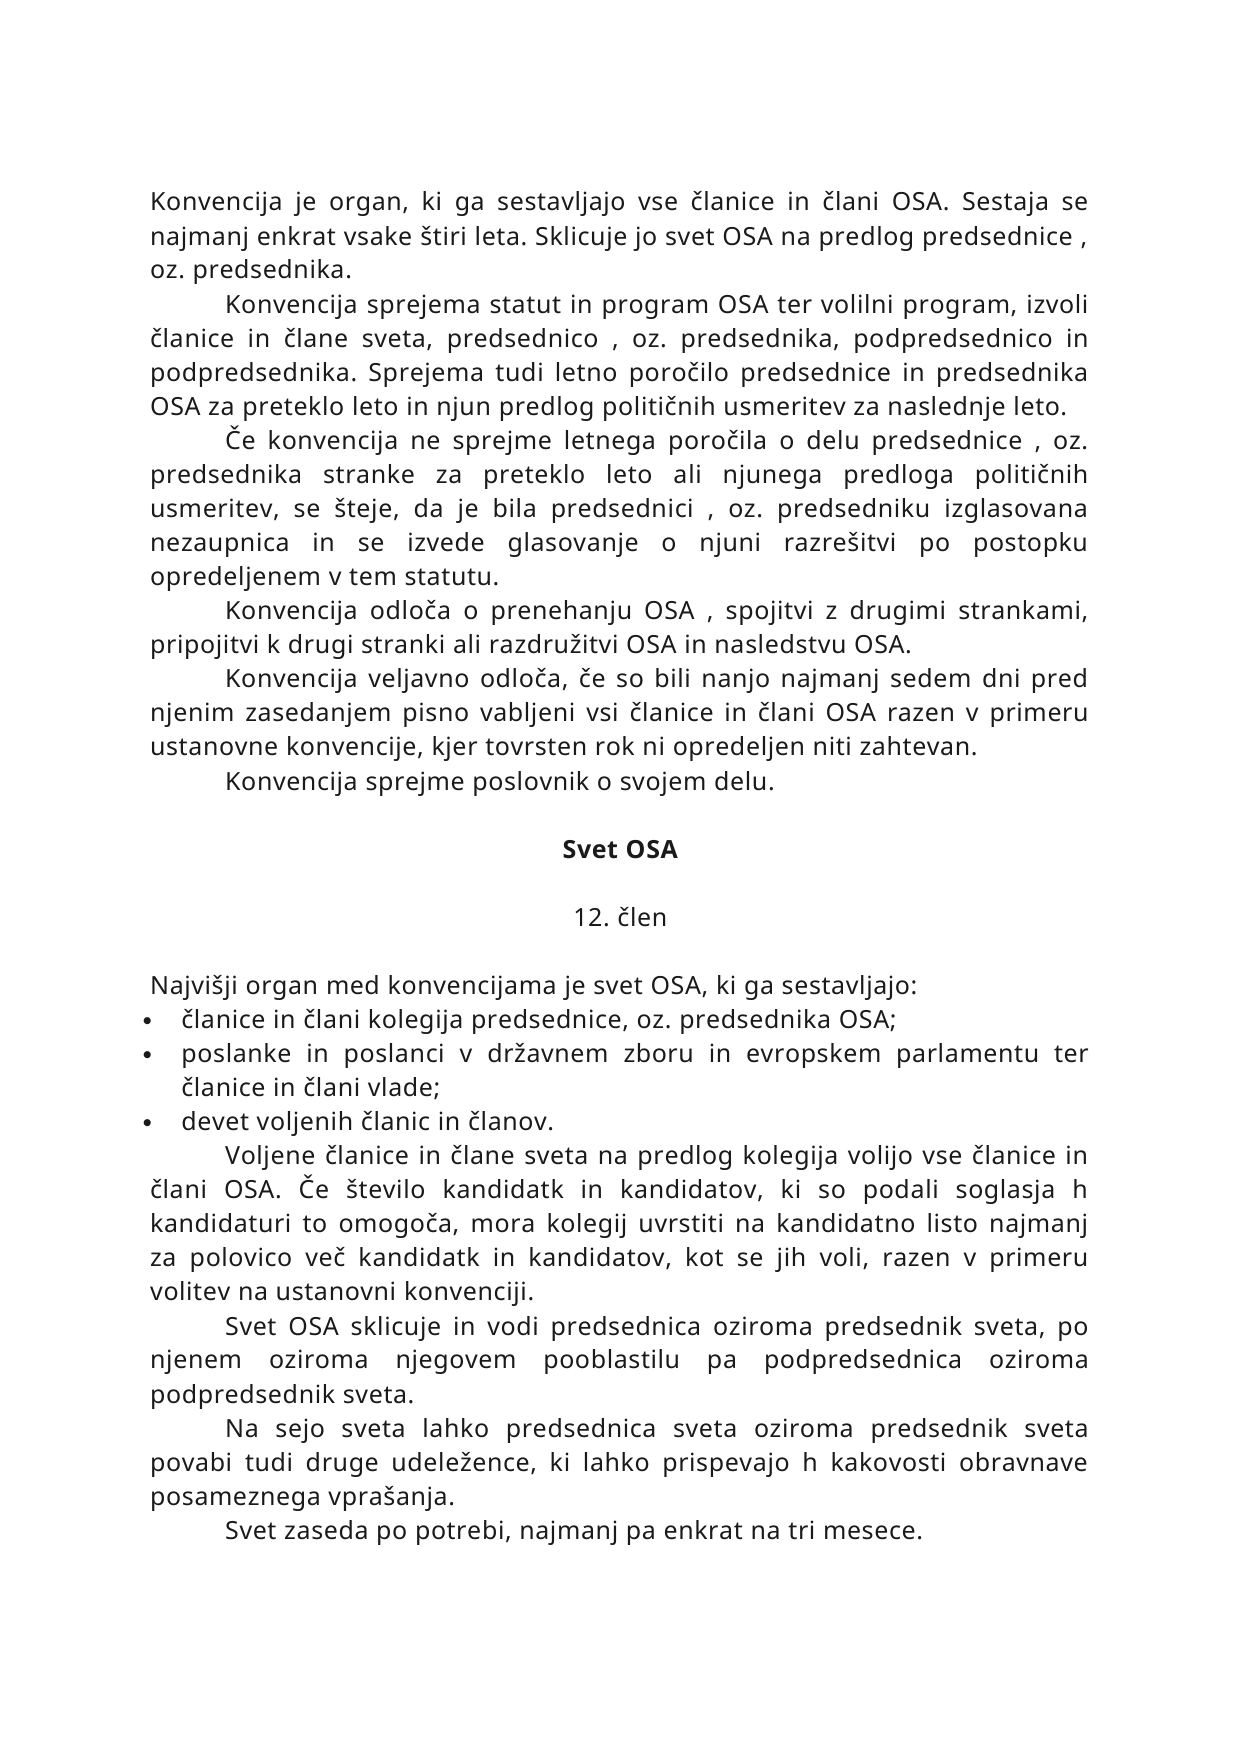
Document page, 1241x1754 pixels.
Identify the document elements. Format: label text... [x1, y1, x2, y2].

text Svet OSA [150, 831, 1090, 865]
text Konvencija veljavno odloča, če so bili nanjo najmanj sedem dni pred njenim zasedanjem pisno vabljeni vsi članice in člani OSA razen v primeru ustanovne konvencije, kjer tovrsten rok ni opredeljen niti zahtevan. [150, 661, 1090, 763]
text Če konvencija ne sprejme letnega poročila o delu predsednice , oz. predsednika stranke za preteklo leto ali njunega predloga političnih usmeritev, se šteje, da je bila predsednici , oz. predsedniku izglasovana nezaupnica in se izvede glasovanje o njuni razrešitvi po postopku opredeljenem v tem statutu. [150, 422, 1090, 593]
text Konvencija sprejema statut in program OSA ter volilni program, izvoli članice in člane sveta, predsednico , oz. predsednika, podpredsednico in podpredsednika. Sprejema tudi letno poročilo predsednice in predsednika OSA za preteklo leto in njun predlog političnih usmeritev za naslednje leto. [150, 286, 1090, 422]
text Voljene članice in člane sveta na predlog kolegija volijo vse članice in člani OSA. Če število kandidatk in kandidatov, ki so podali soglasja h kandidaturi to omogoča, mora kolegij uvrstiti na kandidatno listo najmanj za polovico več kandidatk in kandidatov, kot se jih voli, razen v primeru volitev na ustanovni konvenciji. [150, 1138, 1090, 1308]
text Konvencija odloča o prenehanju OSA , spojitvi z drugimi strankami, pripojitvi k drugi stranki ali razdružitvi OSA in nasledstvu OSA. [150, 593, 1090, 661]
text 12. člen [150, 899, 1090, 933]
text Na sejo sveta lahko predsednica sveta oziroma predsednik sveta povabi tudi druge udeležence, ki lahko prispevajo h kakovosti obravnave posameznega vprašanja. [150, 1410, 1090, 1512]
list članice in člani kolegija predsednice, oz. predsednika OSA; [144, 1002, 1090, 1036]
text Konvencija je organ, ki ga sestavljajo vse članice in člani OSA. Sestaja se najmanj enkrat vsake štiri leta. Sklicuje jo svet OSA na predlog predsednice , oz. predsednika. [150, 184, 1090, 286]
text Svet OSA sklicuje in vodi predsednica oziroma predsednik sveta, po njenem oziroma njegovem pooblastilu pa podpredsednica oziroma podpredsednik sveta. [150, 1308, 1090, 1410]
list devet voljenih članic in članov. [144, 1104, 1090, 1138]
text Najvišji organ med konvencijama je svet OSA, ki ga sestavljajo: [150, 967, 1090, 1002]
text Konvencija sprejme poslovnik o svojem delu. [150, 763, 1090, 797]
text Svet zaseda po potrebi, najmanj pa enkrat na tri mesece. [150, 1512, 1090, 1547]
list poslanke in poslanci v državnem zboru in evropskem parlamentu ter članice in člani vlade; [144, 1036, 1090, 1104]
